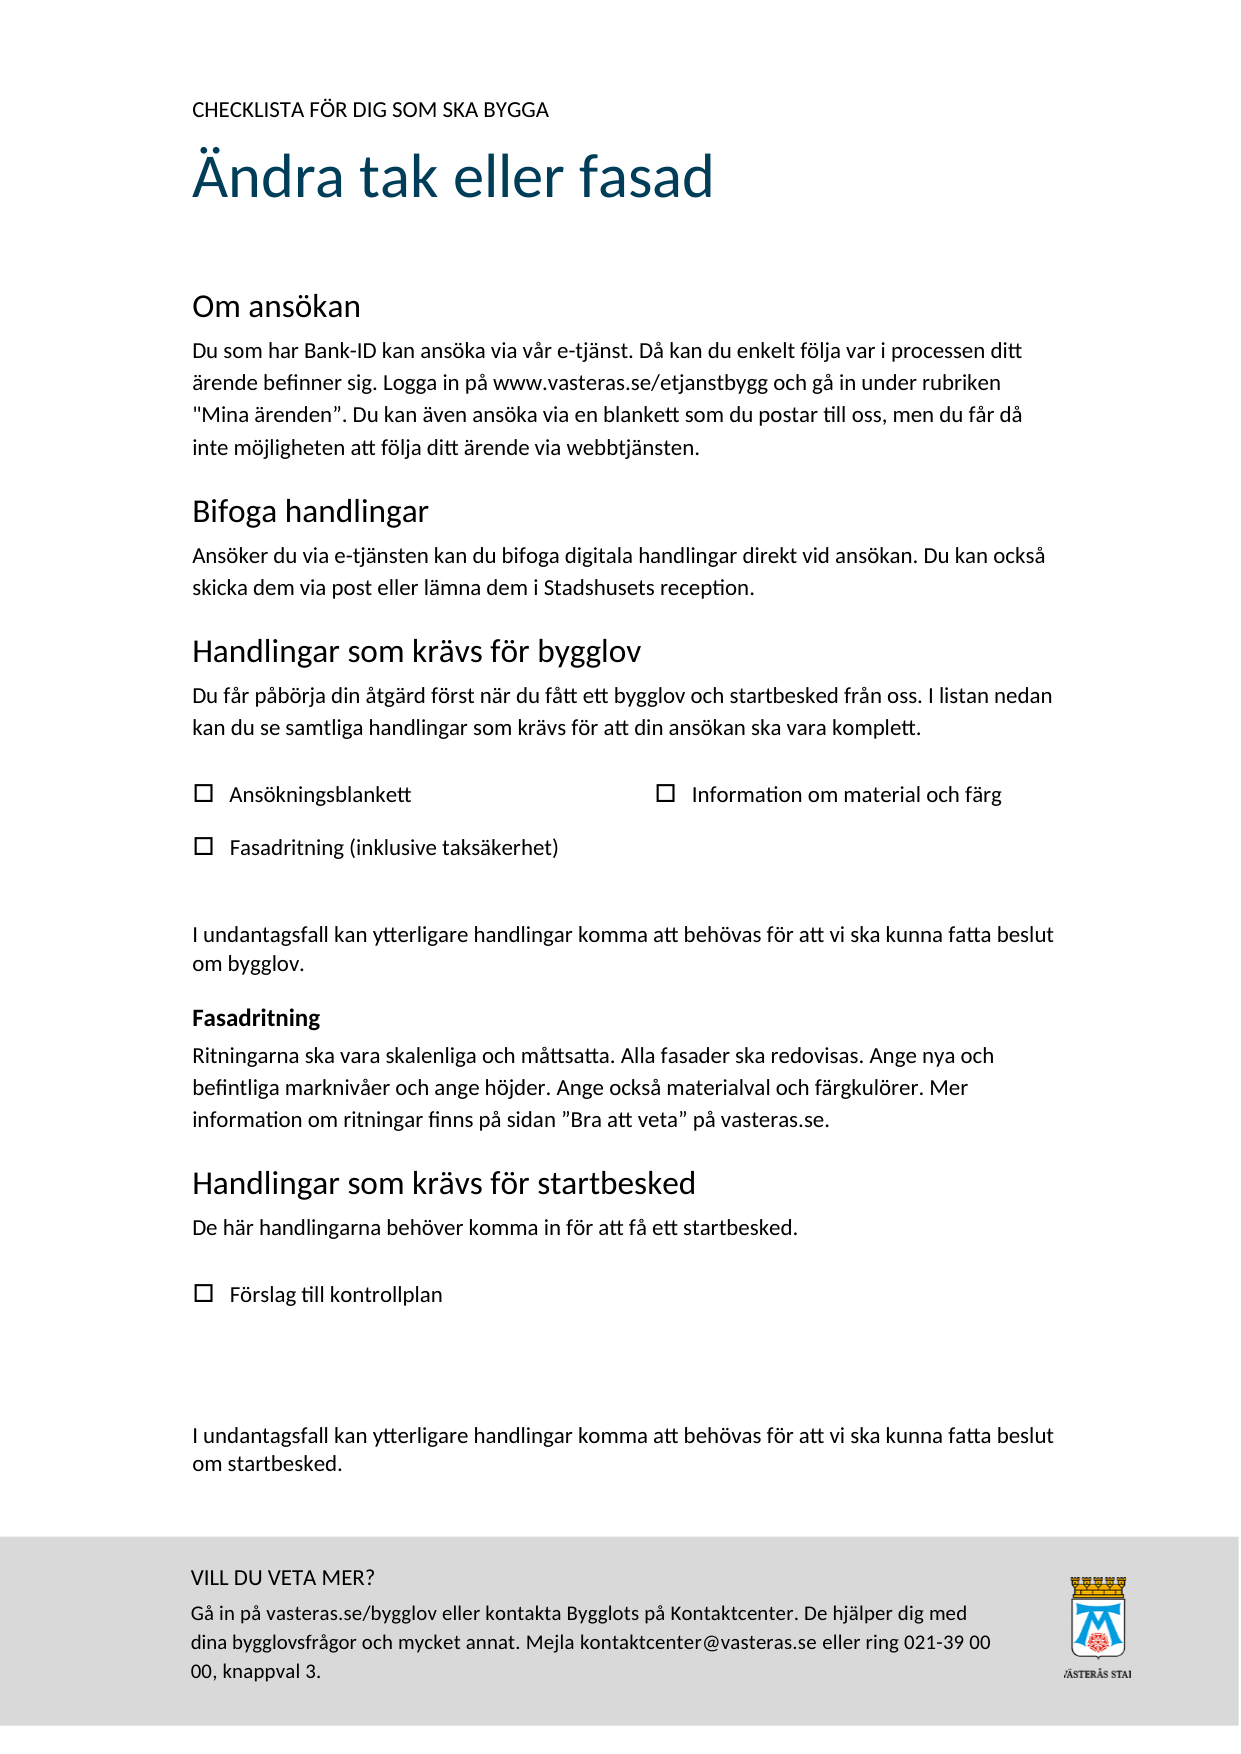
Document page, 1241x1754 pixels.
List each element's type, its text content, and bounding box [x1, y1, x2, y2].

text Ansöker du via e-tjänsten kan du bifoga digitala handlingar direkt vid ansökan. Du kan också skicka dem via post eller lämna dem i Stadshusets reception. [192, 541, 1063, 601]
text I undantagsfall kan ytterligare handlingar komma att behövas för att vi ska kunna fatta beslut om bygglov. [192, 921, 1063, 977]
subtitle Handlingar som krävs för bygglov [192, 630, 1063, 671]
list Fasadritning (inklusive taksäkerhet) [192, 819, 601, 865]
text I undantagsfall kan ytterligare handlingar komma att behövas för att vi ska kunna fatta beslut om startbesked. [192, 1421, 1063, 1477]
text Du som har Bank-ID kan ansöka via vår e-tjänst. Då kan du enkelt följa var i processen ditt ärende befinner sig. Logga in på www.vasteras.se/etjanstbygg och gå in under rubriken "Mina ärenden”. Du kan även ansöka via en blankett som du postar till oss, men du får då inte möjligheten att följa ditt ärende via webbtjänsten. [192, 336, 1063, 461]
list Förslag till kontrollplan [192, 1266, 591, 1312]
subtitle Handlingar som krävs för startbesked [192, 1162, 1063, 1203]
list Information om material och färg [654, 766, 1063, 812]
text Du får påbörja din åtgärd först när du fått ett bygglov och startbesked från oss. I listan nedan kan du se samtliga handlingar som krävs för att din ansökan ska vara komplett. [192, 681, 1063, 741]
text Ritningarna ska vara skalenliga och måttsatta. Alla fasader ska redovisas. Ange nya och befintliga marknivåer och ange höjder. Ange också materialval och färgkulörer. Mer information om ritningar finns på sidan ”Bra att veta” på vasteras.se. [192, 1041, 1063, 1133]
picture [1062, 1577, 1131, 1674]
text De här handlingarna behöver komma in för att få ett startbesked. [192, 1213, 1063, 1241]
subtitle Fasadritning [192, 1002, 1063, 1032]
subtitle Om ansökan [192, 285, 1063, 326]
title Ändra tak eller fasad [192, 148, 1063, 210]
list Ansökningsblankett [192, 766, 601, 812]
subtitle Bifoga handlingar [192, 490, 1063, 531]
